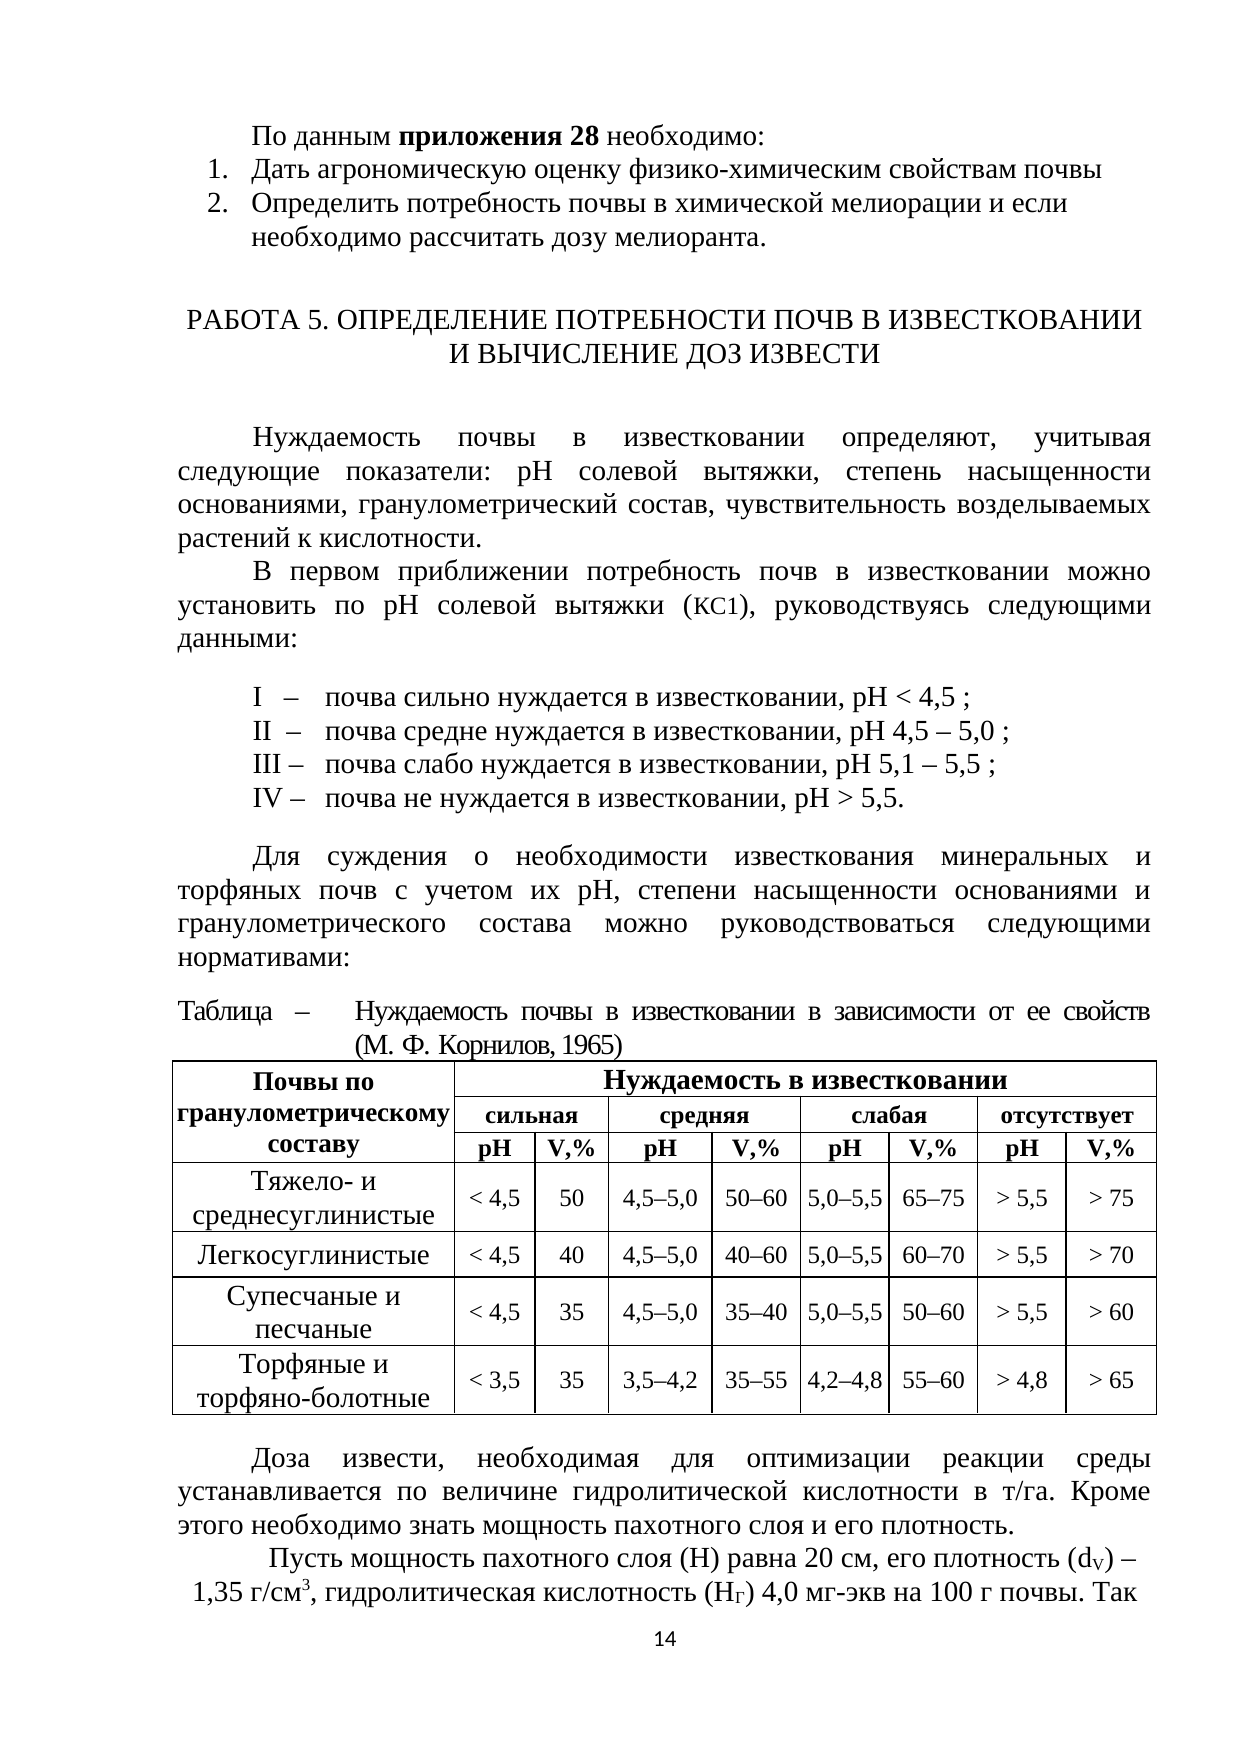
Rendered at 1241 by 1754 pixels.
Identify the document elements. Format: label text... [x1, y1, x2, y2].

table_cell 60–70 [890, 1232, 977, 1276]
table_cell > 75 [1067, 1163, 1156, 1231]
table_cell pH [978, 1133, 1065, 1162]
text I – почва сильно нуждается в известковании, рН < 4,5 ; [177, 679, 1152, 713]
table_cell 35–55 [713, 1346, 800, 1413]
table_cell 55–60 [890, 1346, 977, 1413]
table_cell 5,0–5,5 [801, 1232, 888, 1276]
table_cell < 4,5 [455, 1163, 534, 1231]
text РАБОТА 5. ОПРЕДЕЛЕНИЕ ПОТРЕБНОСТИ ПОЧВ В ИЗВЕСТКОВАНИИ И ВЫЧИСЛЕНИЕ ДОЗ ИЗВЕСТИ [177, 302, 1152, 369]
table_cell > 4,8 [978, 1346, 1065, 1413]
text По данным приложения 28 необходимо: [177, 118, 1152, 152]
table_cell 35 [536, 1346, 608, 1413]
table_header Почвы по гранулометрическому составу [173, 1062, 454, 1162]
table_cell 5,0–5,5 [801, 1278, 888, 1345]
table_cell pH [801, 1133, 888, 1162]
table_cell слабая [801, 1097, 977, 1132]
table_header Нуждаемость в известковании [455, 1062, 1156, 1096]
table_cell Легкосуглинистые [173, 1232, 454, 1276]
table_cell 4,2–4,8 [801, 1346, 888, 1413]
text Доза извести, необходимая для оптимизации реакции среды устанавливается по величине гидролитической кислотности в т/га. Кроме этого необходимо знать мощность пахотного слоя и его плотность. [177, 1440, 1152, 1541]
text III – почва слабо нуждается в известковании, рН 5,1 – 5,5 ; [177, 746, 1152, 780]
table_cell pH [609, 1133, 711, 1162]
table_cell > 5,5 [978, 1278, 1065, 1345]
table_cell отсутствует [978, 1097, 1156, 1132]
table_cell < 3,5 [455, 1346, 534, 1413]
table_cell 4,5–5,0 [609, 1278, 711, 1345]
table_cell V,% [536, 1133, 608, 1162]
text В первом приближении потребность почв в известковании можно установить по рН солевой вытяжки (КС1), руководствуясь следующими данными: [177, 553, 1152, 654]
text Таблица – Нуждаемость почвы в известковании в зависимости от ее свойств (М. Ф. Корнилов, 1965) [177, 993, 1152, 1060]
table_cell 50–60 [713, 1163, 800, 1231]
text IV – почва не нуждается в известковании, рН > 5,5. [177, 780, 1152, 813]
table_cell 40 [536, 1232, 608, 1276]
table_cell Тяжело- и среднесуглинистые [173, 1163, 454, 1231]
table_cell 50 [536, 1163, 608, 1231]
table_cell сильная [455, 1097, 608, 1132]
table_cell 35 [536, 1278, 608, 1345]
table_cell > 5,5 [978, 1163, 1065, 1231]
table_cell V,% [1067, 1133, 1156, 1162]
table_cell 35–40 [713, 1278, 800, 1345]
table_cell < 4,5 [455, 1232, 534, 1276]
table_cell pH [455, 1133, 534, 1162]
text Для суждения о необходимости известкования минеральных и торфяных почв с учетом их рН, степени насыщенности основаниями и гранулометрического состава можно руководствоваться следующими нормативами: [177, 838, 1152, 972]
text II – почва средне нуждается в известковании, рН 4,5 – 5,0 ; [177, 713, 1152, 746]
table_cell 50–60 [890, 1278, 977, 1345]
table_cell V,% [890, 1133, 977, 1162]
table_cell < 4,5 [455, 1278, 534, 1345]
table_cell > 65 [1067, 1346, 1156, 1413]
table_cell 65–75 [890, 1163, 977, 1231]
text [177, 1541, 1152, 1608]
table_cell > 70 [1067, 1232, 1156, 1276]
table_cell средняя [609, 1097, 800, 1132]
table_cell Торфяные и торфяно-болотные [173, 1346, 454, 1413]
text Нуждаемость почвы в известковании определяют, учитывая следующие показатели: рН солевой вытяжки, степень насыщенности основаниями, гранулометрический состав, чувствительность возделываемых растений к кислотности. [177, 419, 1152, 553]
table_cell > 60 [1067, 1278, 1156, 1345]
list Определить потребность почвы в химической мелиорации и если необходимо рассчитать дозу мелиоранта. [207, 185, 1152, 252]
table_cell 4,5–5,0 [609, 1163, 711, 1231]
list Дать агрономическую оценку физико-химическим свойствам почвы [207, 152, 1152, 185]
table_cell 3,5–4,2 [609, 1346, 711, 1413]
table_cell > 5,5 [978, 1232, 1065, 1276]
table_cell V,% [713, 1133, 800, 1162]
table_cell Супесчаные и песчаные [173, 1278, 454, 1345]
table_cell 5,0–5,5 [801, 1163, 888, 1231]
table_cell 40–60 [713, 1232, 800, 1276]
table_cell 4,5–5,0 [609, 1232, 711, 1276]
